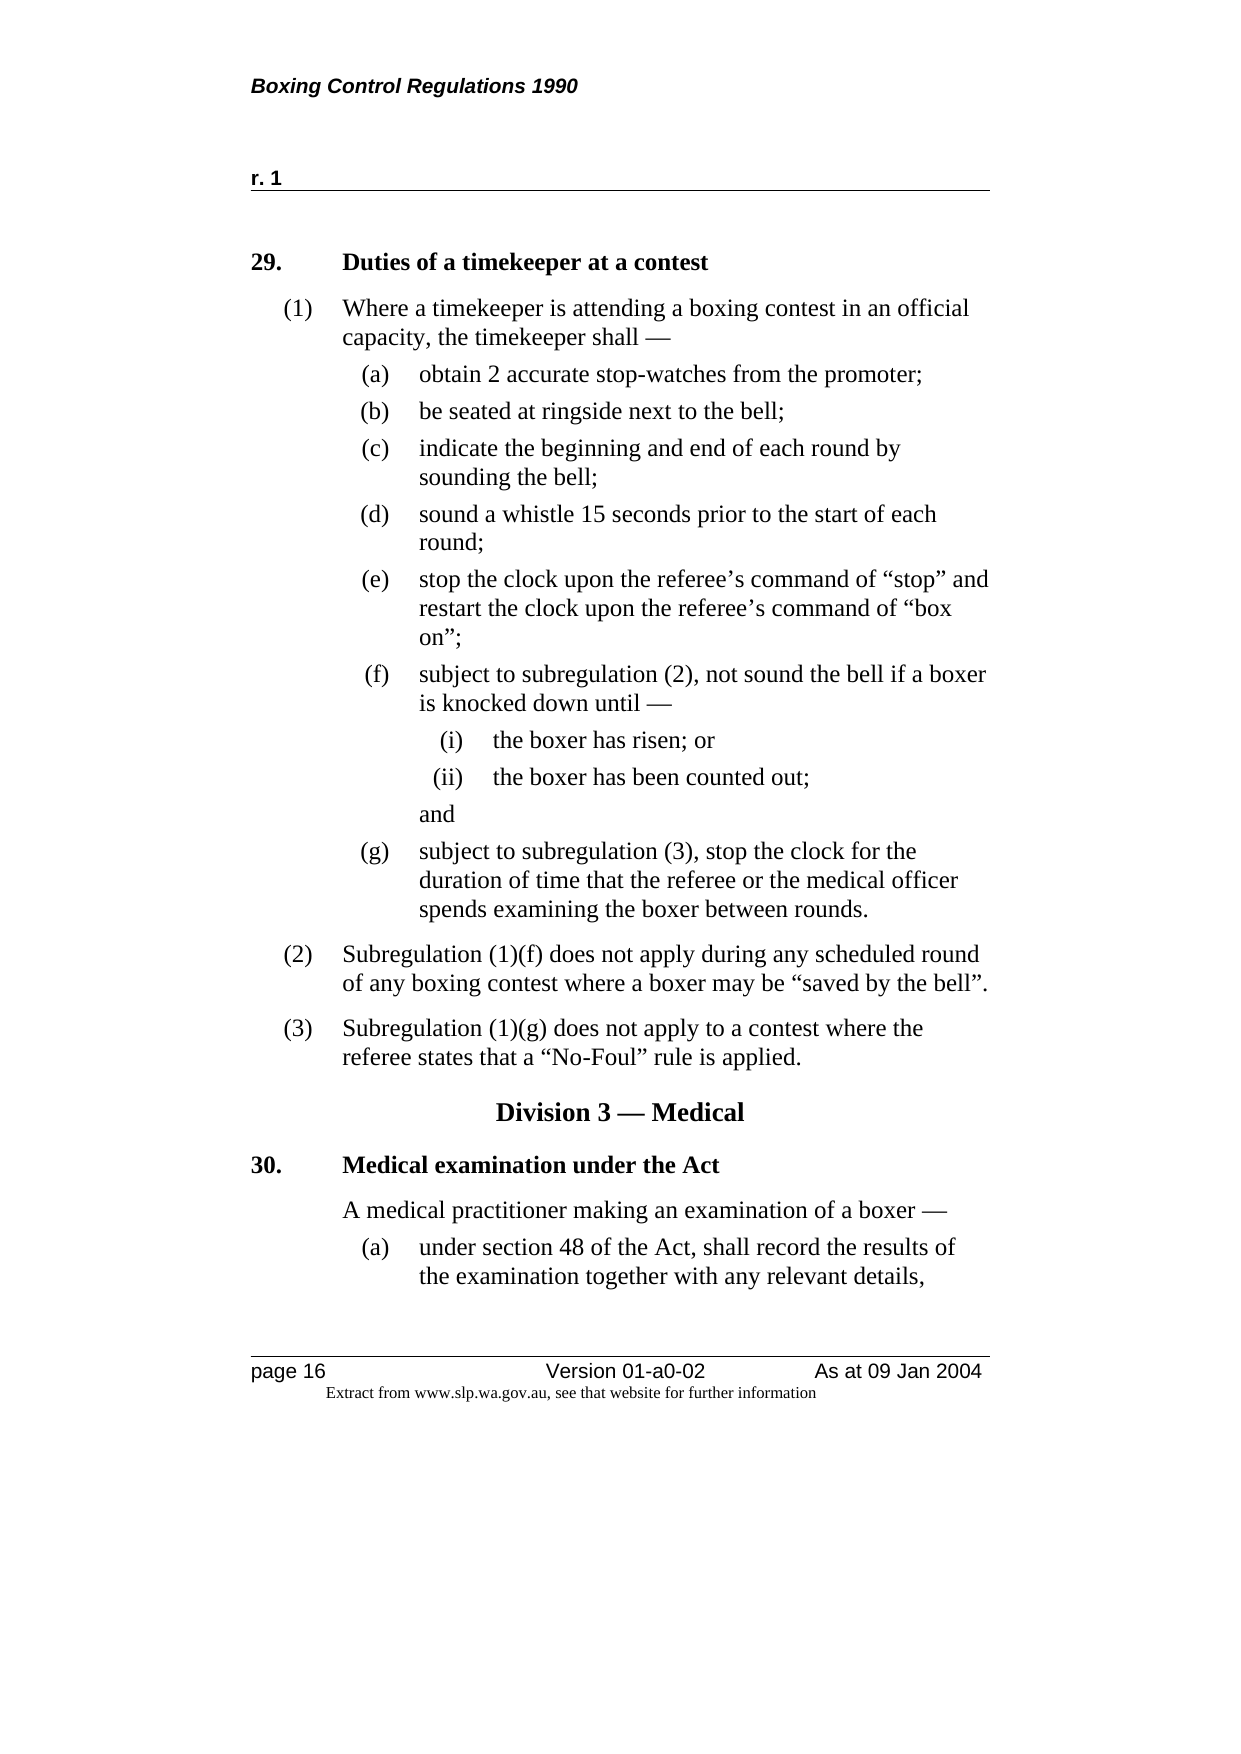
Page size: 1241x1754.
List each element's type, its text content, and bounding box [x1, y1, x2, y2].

text (f) subject to subregulation (2), not sound the bell if a boxer is knocked down until — [251, 659, 990, 717]
text (d) sound a whistle 15 seconds prior to the start of each round; [251, 499, 990, 556]
text (e) stop the clock upon the referee’s command of “stop” and restart the clock upon the referee’s command of “box on”; [251, 564, 990, 651]
text (a) obtain 2 accurate stop-watches from the promoter; [251, 359, 990, 387]
text (g) subject to subregulation (3), stop the clock for the duration of time that the referee or the medical officer spends examining the boxer between rounds. [251, 836, 990, 922]
text (b) be seated at ringside next to the bell; [251, 396, 990, 424]
text (i) the boxer has risen; or [251, 725, 990, 754]
text (1) Where a timekeeper is attending a boxing contest in an official capacity, the timekeeper shall — [251, 293, 990, 350]
text and [251, 799, 990, 828]
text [251, 1232, 990, 1290]
text (3) Subregulation (1)(g) does not apply to a contest where the referee states that a “No-Foul” rule is applied. [251, 1013, 990, 1071]
subtitle Division 3 — Medical [251, 1096, 990, 1127]
text (ii) the boxer has been counted out; [251, 762, 990, 791]
text (2) Subregulation (1)(f) does not apply during any scheduled round of any boxing contest where a boxer may be “saved by the bell”. [251, 939, 990, 997]
text A medical practitioner making an examination of a boxer — [251, 1195, 990, 1224]
subtitle 29. Duties of a timekeeper at a contest [251, 247, 990, 276]
text (c) indicate the beginning and end of each round by sounding the bell; [251, 433, 990, 490]
subtitle 30. Medical examination under the Act [251, 1150, 990, 1179]
